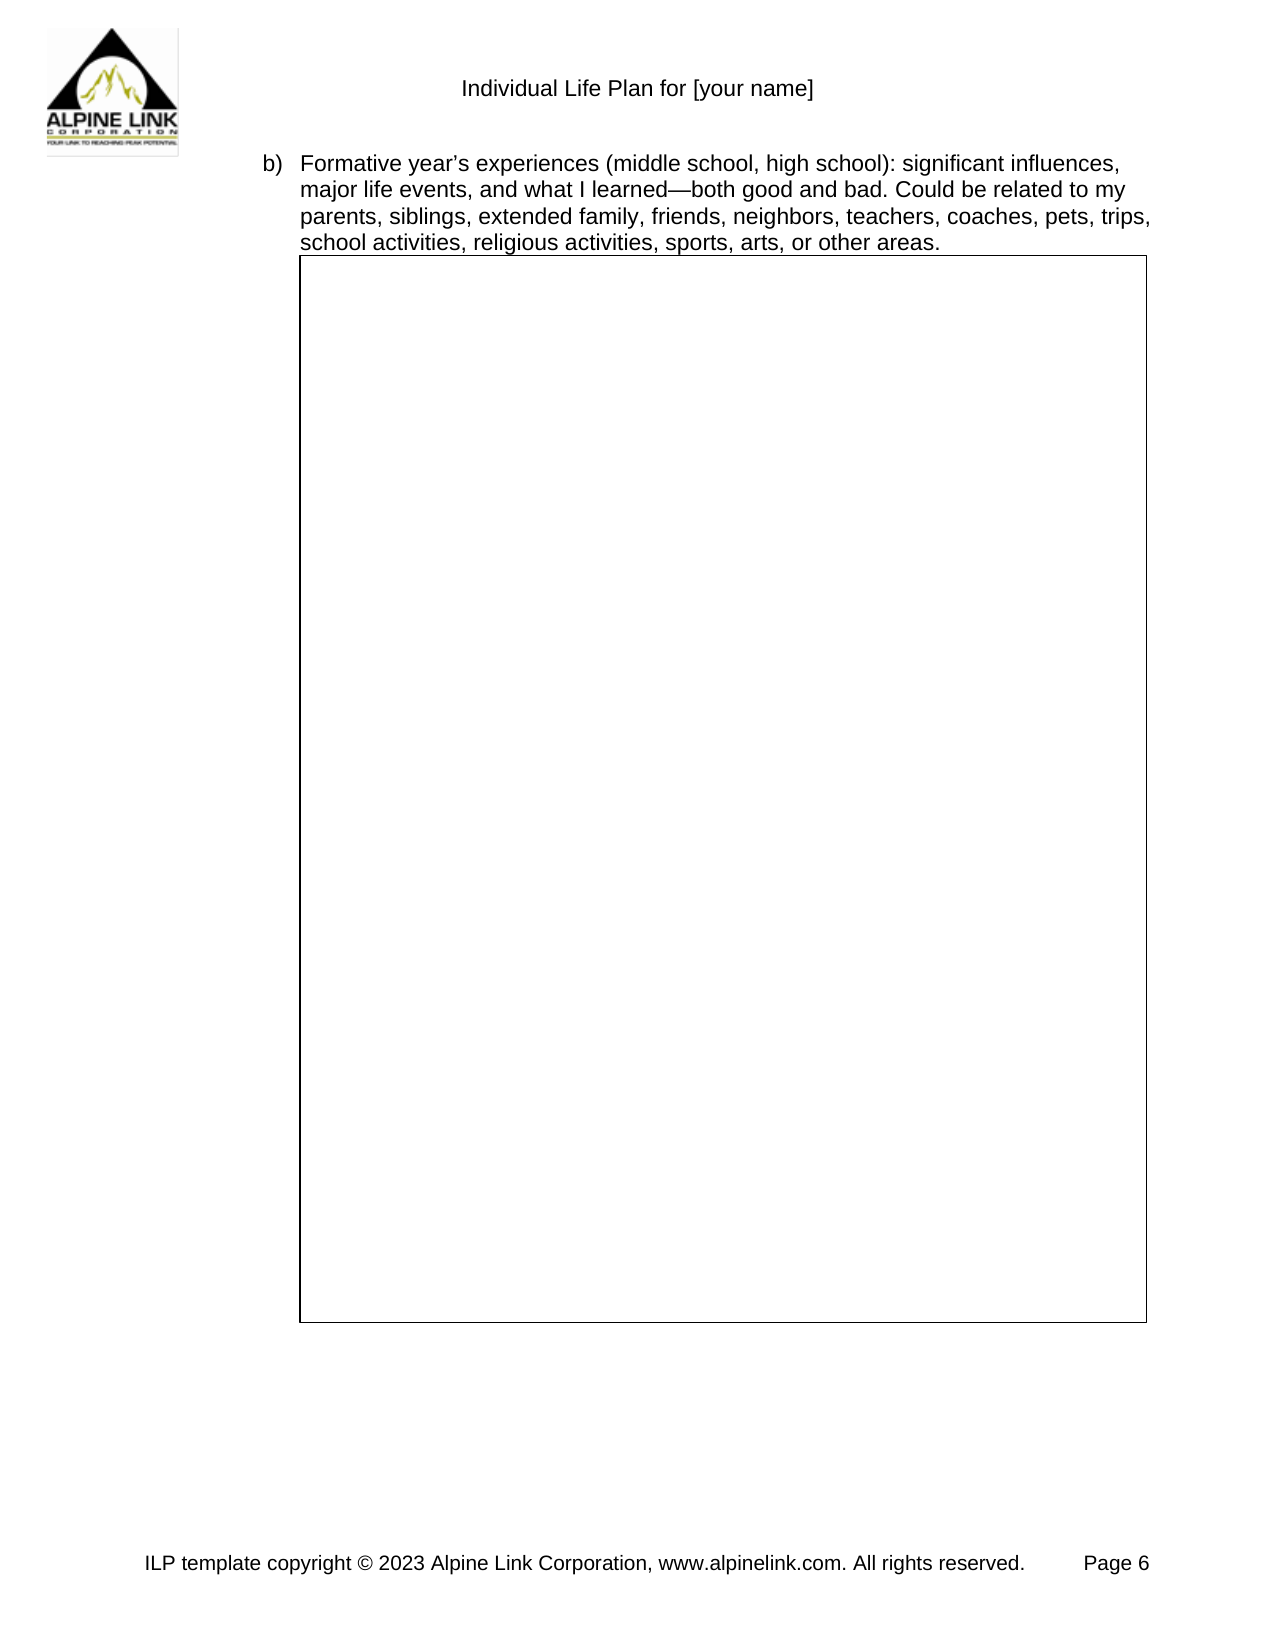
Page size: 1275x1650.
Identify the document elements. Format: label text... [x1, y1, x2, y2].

picture [46, 28, 180, 158]
list Formative year’s experiences (middle school, high school): significant influences, major life events, and what I learned—both good and bad. Could be related to my parents, siblings, extended family, friends, neighbors, teachers, coaches, pets, trips, school activities, religious activities, sports, arts, or other areas. [262, 150, 1153, 255]
